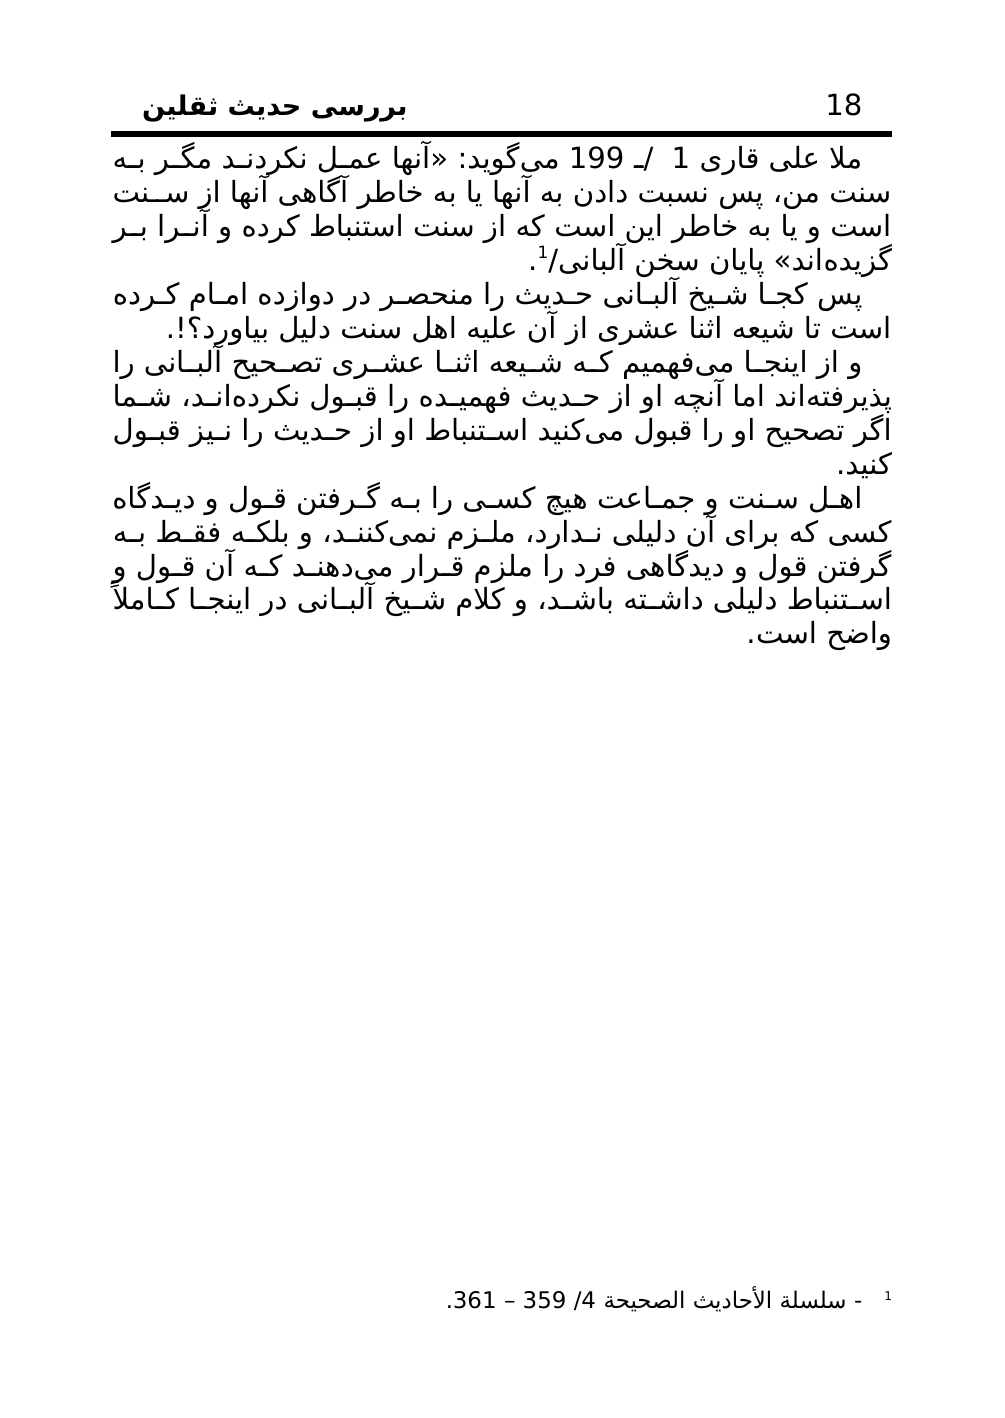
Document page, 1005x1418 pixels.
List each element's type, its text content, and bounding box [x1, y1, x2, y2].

text و از اینجا می‌فهمیم که شیعه اثنا عشری تصحیح آلبانی را پذیرفته‌اند اما آنچه او از حدیث فهمیده را قبول نکرده‌اند، شما اگر تصحیح او را قبول می‌کنید استنباط او از حدیث را نیز قبول کنید. [112, 345, 892, 481]
text اهل سنت و جماعت هیچ کسی را به گرفتن قول و دیدگاه کسی که برای آن دلیلی ندارد، ملزم نمی‌کنند، و بلکه فقط به گرفتن قول و دیدگاهی فرد را ملزم قرار می‌دهند که آن قول و استنباط دلیلی داشته باشد، و کلام شیخ آلبانی در اینجا کاملاً واضح است. [112, 481, 892, 651]
text ملا علی قاری 1 / 199 می‌گوید: «آنها عمل نکردند مگر به سنت من، پس نسبت دادن به آنها یا به خاطر آگاهی آنها از سنت است و یا به خاطر این است که از سنت استنباط کرده و آنرا بر گزیده‌اند» پایان سخن آلبانی/. [112, 141, 892, 277]
text پس کجا شیخ آلبانی حدیث را منحصر در دوازده امام کرده است تا شیعه اثنا عشری از آن علیه اهل سنت دلیل بیاورد؟!. [112, 277, 892, 345]
